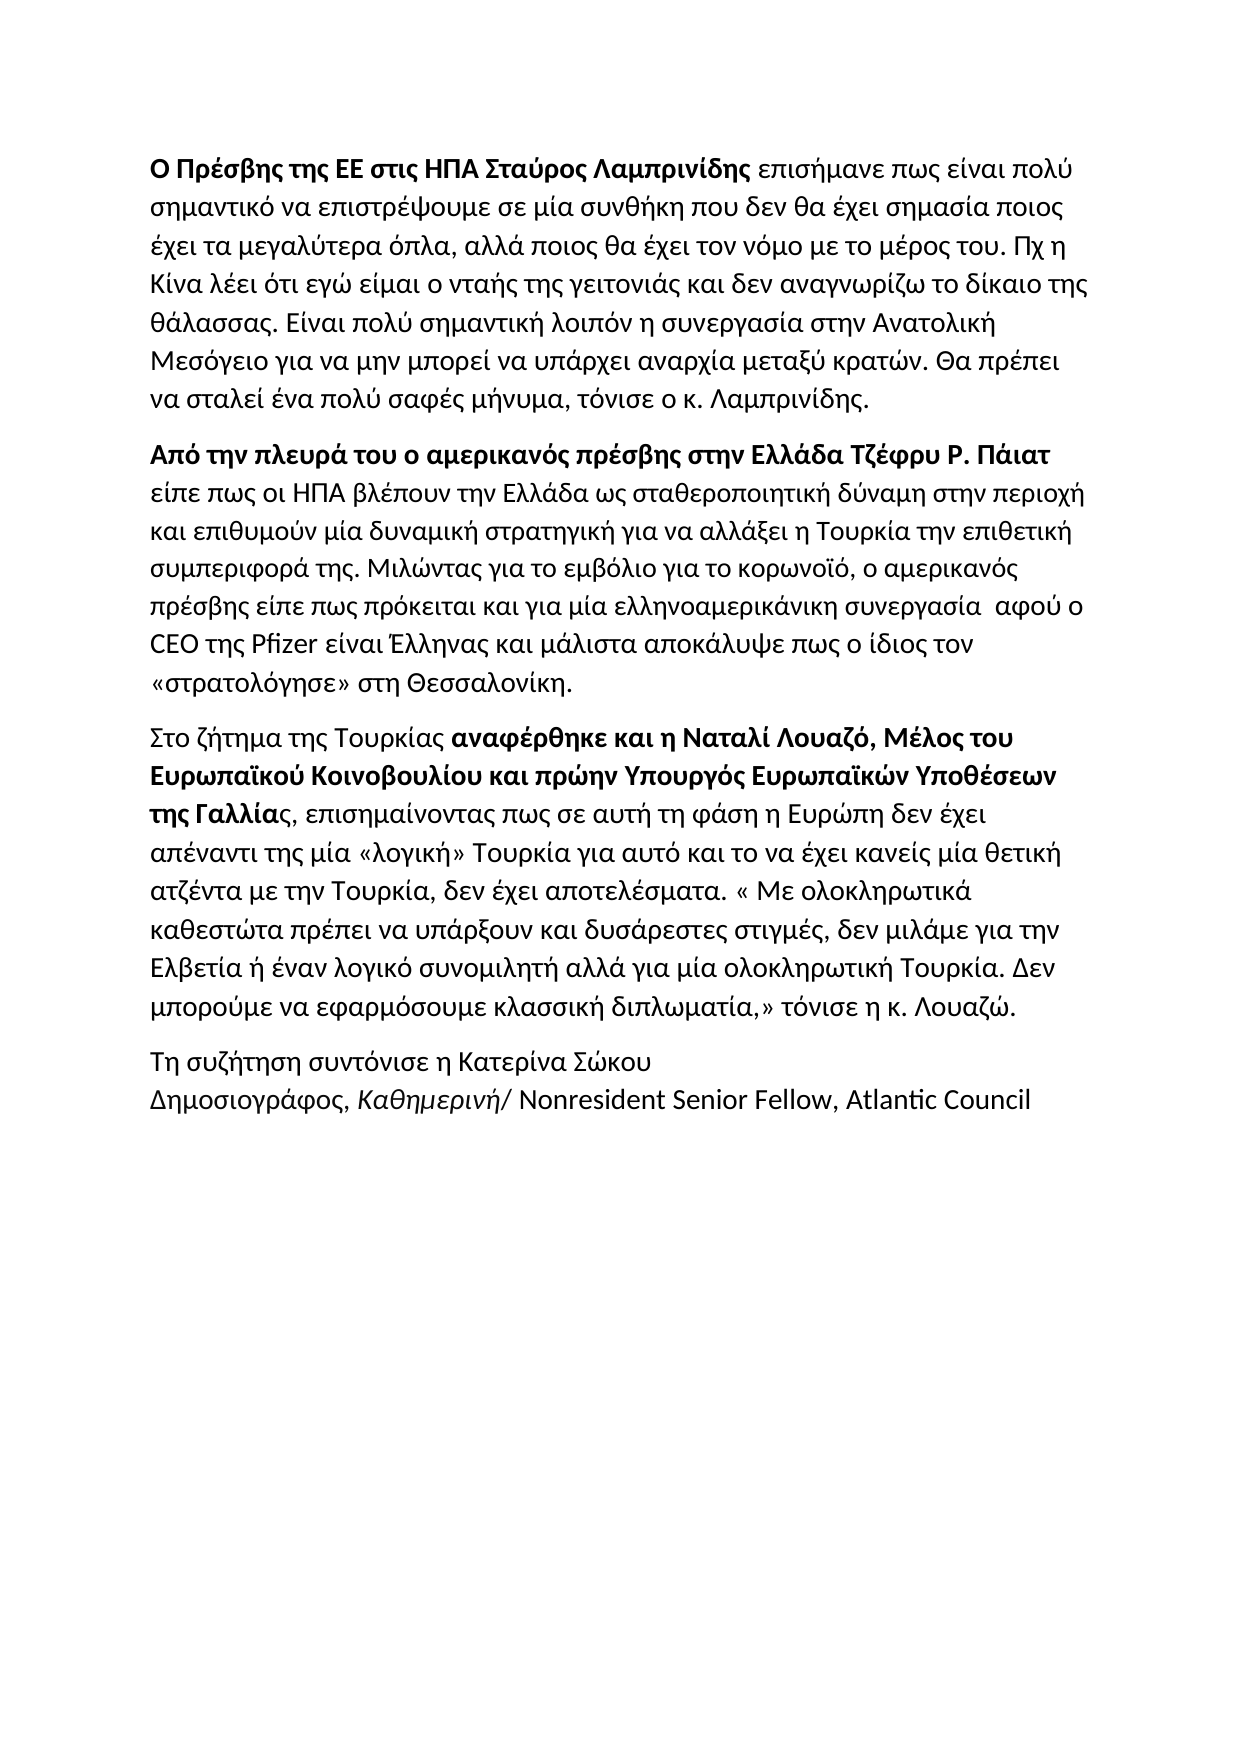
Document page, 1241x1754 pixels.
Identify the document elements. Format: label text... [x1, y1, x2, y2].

text Ο Πρέσβης της ΕΕ στις ΗΠΑ Σταύρος Λαμπρινίδης επισήμανε πως είναι πολύ σημαντικό να επιστρέψουμε σε μία συνθήκη που δεν θα έχει σημασία ποιος έχει τα μεγαλύτερα όπλα, αλλά ποιος θα έχει τον νόμο με το μέρος του. Πχ η Κίνα λέει ότι εγώ είμαι ο νταής της γειτονιάς και δεν αναγνωρίζω το δίκαιο της θάλασσας. Είναι πολύ σημαντική λοιπόν η συνεργασία στην Ανατολική Μεσόγειο για να μην μπορεί να υπάρχει αναρχία μεταξύ κρατών. Θα πρέπει να σταλεί ένα πολύ σαφές μήνυμα, τόνισε ο κ. Λαμπρινίδης. [150, 150, 1090, 416]
text Τη συζήτηση συντόνισε η Κατερίνα Σώκου Δημοσιογράφος, Καθημερινή/ Nonresident Senior Fellow, Atlantic Council [150, 1043, 1090, 1117]
text Στο ζήτημα της Τουρκίας αναφέρθηκε και η Ναταλί Λουαζό, Μέλος του Ευρωπαϊκού Κοινοβουλίου και πρώην Υπουργός Ευρωπαϊκών Υποθέσεων της Γαλλίας, επισημαίνοντας πως σε αυτή τη φάση η Ευρώπη δεν έχει απέναντι της μία «λογική» Τουρκία για αυτό και το να έχει κανείς μία θετική ατζέντα με την Τουρκία, δεν έχει αποτελέσματα. « Με ολοκληρωτικά καθεστώτα πρέπει να υπάρξουν και δυσάρεστες στιγμές, δεν μιλάμε για την Ελβετία ή έναν λογικό συνομιλητή αλλά για μία ολοκληρωτική Τουρκία. Δεν μπορούμε να εφαρμόσουμε κλασσική διπλωματία,» τόνισε η κ. Λουαζώ. [150, 719, 1090, 1023]
text Από την πλευρά του ο αμερικανός πρέσβης στην Ελλάδα Τζέφρυ Ρ. Πάιατ είπε πως οι ΗΠΑ βλέπουν την Ελλάδα ως σταθεροποιητική δύναμη στην περιοχή και επιθυμούν μία δυναμική στρατηγική για να αλλάξει η Τουρκία την επιθετική συμπεριφορά της. Μιλώντας για το εμβόλιο για το κορωνοϊό, ο αμερικανός πρέσβης είπε πως πρόκειται και για μία ελληνοαμερικάνικη συνεργασία αφού ο CEO της Pfizer είναι Έλληνας και μάλιστα αποκάλυψε πως ο ίδιος τον «στρατολόγησε» στη Θεσσαλονίκη. [150, 436, 1090, 699]
